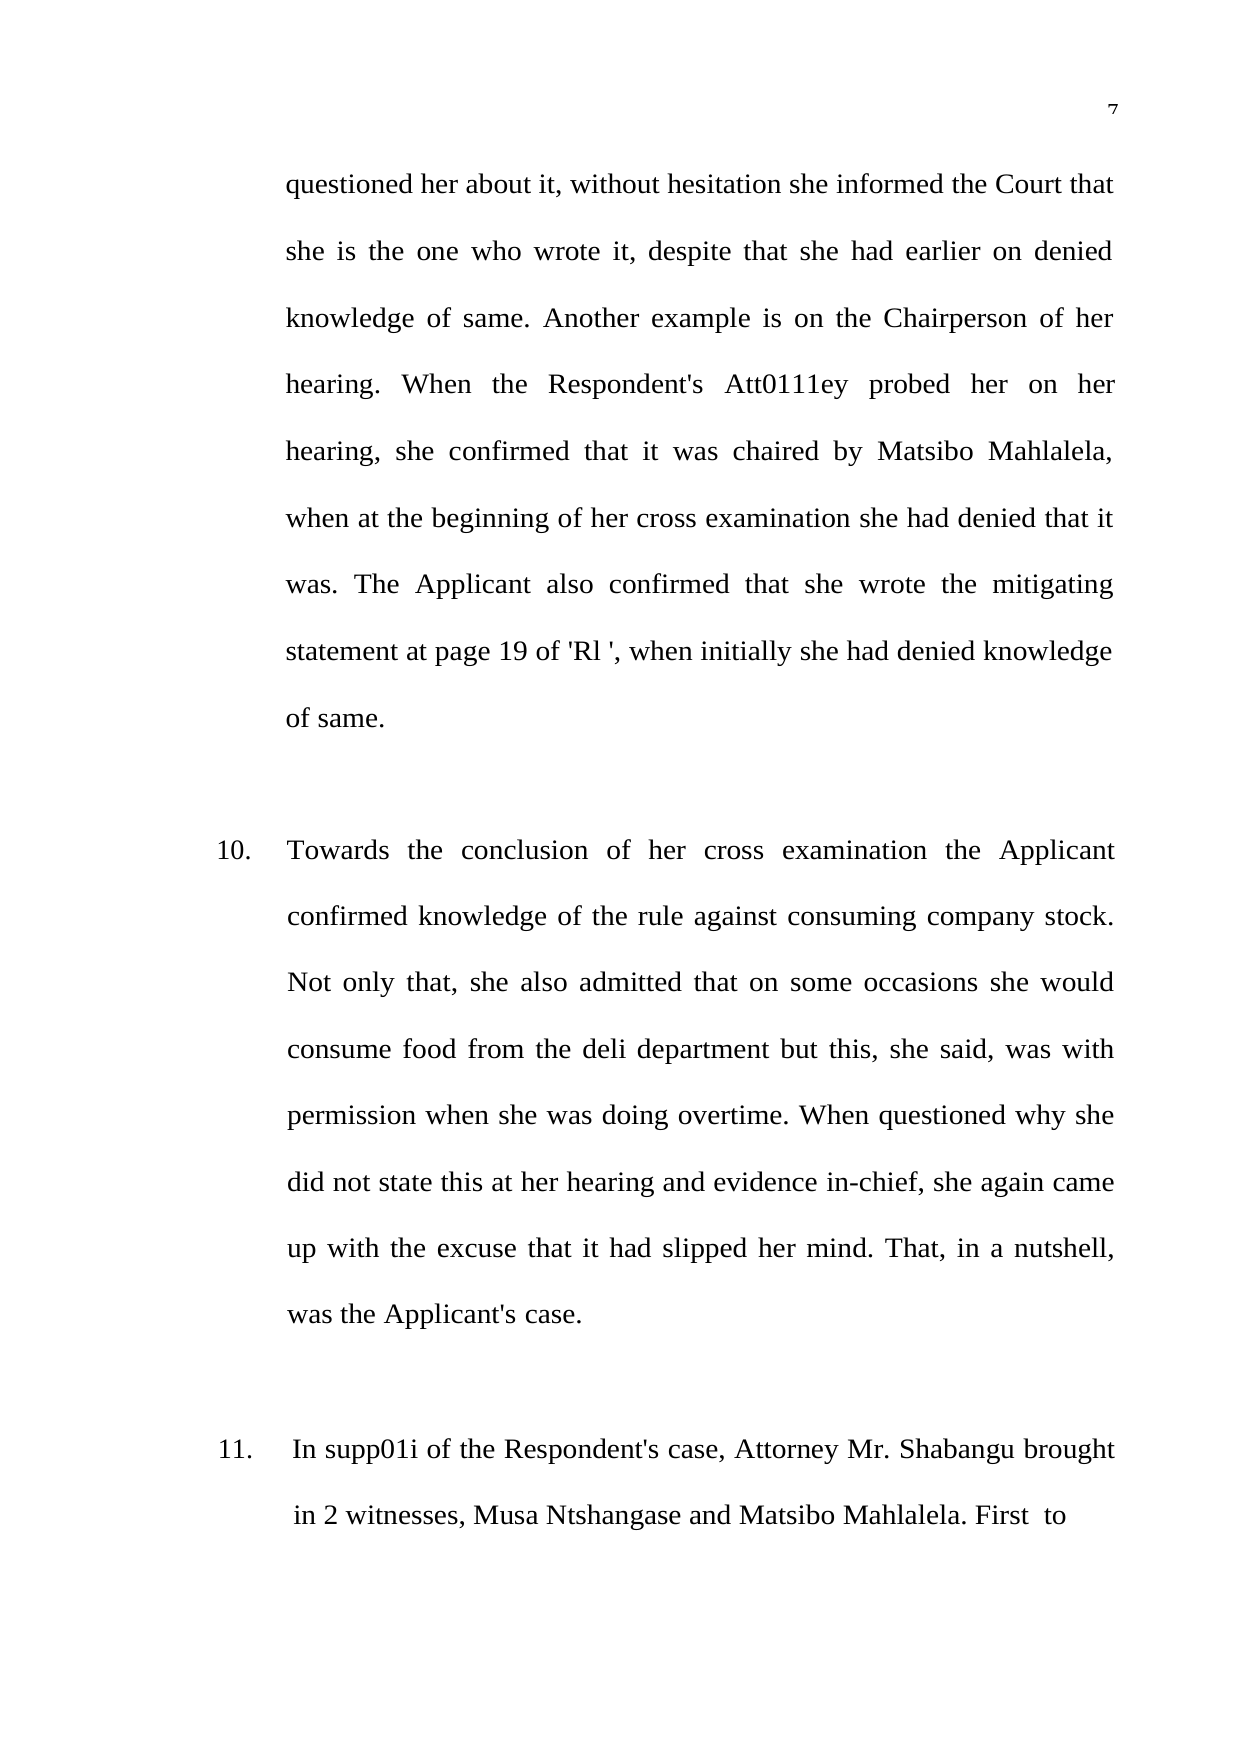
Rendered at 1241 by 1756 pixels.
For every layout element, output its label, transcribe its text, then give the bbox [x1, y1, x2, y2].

list Towards the conclusion of her cross examination the Applicant confirmed knowledge of the rule against consuming company stock. Not only that, she also admitted that on some occasions she would consume food from the deli department but this, she said, was with permission when she was doing overtime. When questioned why she did not state this at her hearing and evidence in-chief, she again came up with the excuse that it had slipped her mind. That, in a nutshell, was the Applicant's case. [216, 833, 1116, 1330]
list In supp01i of the Respondent's case, Attorney Mr. Shabangu brought in 2 witnesses, Musa Ntshangase and Matsibo Mahlalela. First to [218, 1432, 1117, 1530]
text questioned her about it, without hesitation she informed the Court that she is the one who wrote it, despite that she had earlier on denied knowledge of same. Another example is on the Chairperson of her hearing. When the Respondent's Att0111ey probed her on her hearing, she confirmed that it was chaired by Matsibo Mahlalela, when at the beginning of her cross examination she had denied that it was. The Applicant also confirmed that she wrote the mitigating statement at page 19 of 'Rl ', when initially she had denied knowledge of same. [285, 167, 1115, 733]
